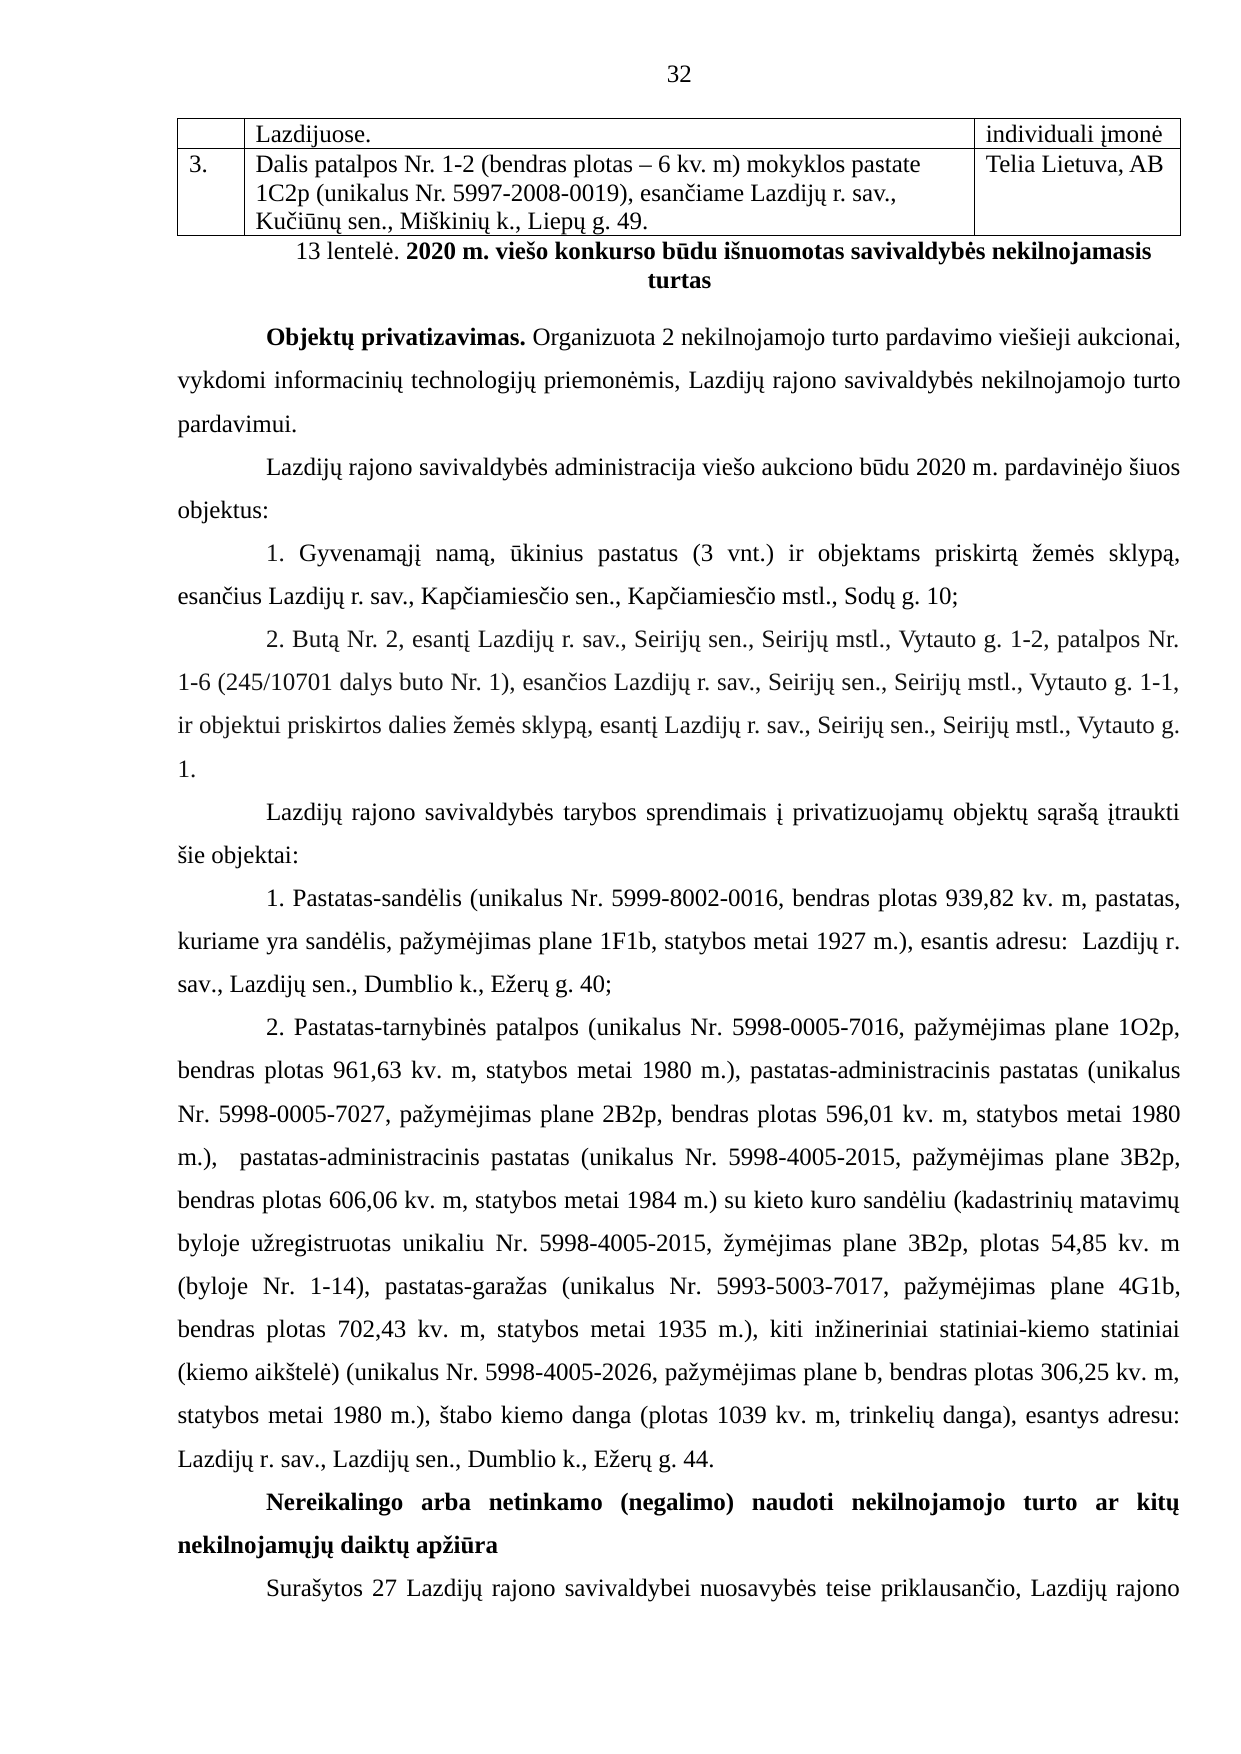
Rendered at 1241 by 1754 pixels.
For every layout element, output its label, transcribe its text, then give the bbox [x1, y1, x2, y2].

table_cell Dalis patalpos Nr. 1-2 (bendras plotas – 6 kv. m) mokyklos pastate 1C2p (unikalus Nr. 5997-2008-0019), esančiame Lazdijų r. sav., Kučiūnų sen., Miškinių k., Liepų g. 49. [245, 149, 974, 235]
table_cell Telia Lietuva, AB [975, 149, 1180, 235]
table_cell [975, 119, 1180, 148]
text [177, 1573, 1181, 1602]
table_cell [245, 119, 974, 148]
text Lazdijų rajono savivaldybės tarybos sprendimais į privatizuojamų objektų sąrašą įtraukti šie objektai: [177, 797, 1181, 869]
text 2. Pastatas-tarnybinės patalpos (unikalus Nr. 5998-0005-7016, pažymėjimas plane 1O2p, bendras plotas 961,63 kv. m, statybos metai 1980 m.), pastatas-administracinis pastatas (unikalus Nr. 5998-0005-7027, pažymėjimas plane 2B2p, bendras plotas 596,01 kv. m, statybos metai 1980 m.), pastatas-administracinis pastatas (unikalus Nr. 5998-4005-2015, pažymėjimas plane 3B2p, bendras plotas 606,06 kv. m, statybos metai 1984 m.) su kieto kuro sandėliu (kadastrinių matavimų byloje užregistruotas unikaliu Nr. 5998-4005-2015, žymėjimas plane 3B2p, plotas 54,85 kv. m (byloje Nr. 1-14), pastatas-garažas (unikalus Nr. 5993-5003-7017, pažymėjimas plane 4G1b, bendras plotas 702,43 kv. m, statybos metai 1935 m.), kiti inžineriniai statiniai-kiemo statiniai (kiemo aikštelė) (unikalus Nr. 5998-4005-2026, pažymėjimas plane b, bendras plotas 306,25 kv. m, statybos metai 1980 m.), štabo kiemo danga (plotas 1039 kv. m, trinkelių danga), esantys adresu: Lazdijų r. sav., Lazdijų sen., Dumblio k., Ežerų g. 44. [177, 1012, 1181, 1472]
text 2. Butą Nr. 2, esantį Lazdijų r. sav., Seirijų sen., Seirijų mstl., Vytauto g. 1-2, patalpos Nr. 1-6 (245/10701 dalys buto Nr. 1), esančios Lazdijų r. sav., Seirijų sen., Seirijų mstl., Vytauto g. 1-1, ir objektui priskirtos dalies žemės sklypą, esantį Lazdijų r. sav., Seirijų sen., Seirijų mstl., Vytauto g. 1. [177, 624, 1181, 782]
text Lazdijų rajono savivaldybės administracija viešo aukciono būdu 2020 m. pardavinėjo šiuos objektus: [177, 452, 1181, 524]
text 13 lentelė. 2020 m. viešo konkurso būdu išnuomotas savivaldybės nekilnojamasis turtas [177, 236, 1181, 294]
table_cell 2. [178, 119, 244, 148]
text 1. Gyvenamąjį namą, ūkinius pastatus (3 vnt.) ir objektams priskirtą žemės sklypą, esančius Lazdijų r. sav., Kapčiamiesčio sen., Kapčiamiesčio mstl., Sodų g. 10; [177, 538, 1181, 610]
text 1. Pastatas-sandėlis (unikalus Nr. 5999-8002-0016, bendras plotas 939,82 kv. m, pastatas, kuriame yra sandėlis, pažymėjimas plane 1F1b, statybos metai 1927 m.), esantis adresu: Lazdijų r. sav., Lazdijų sen., Dumblio k., Ežerų g. 40; [177, 883, 1181, 998]
table_cell 3. [178, 149, 244, 235]
text Objektų privatizavimas. Organizuota 2 nekilnojamojo turto pardavimo viešieji aukcionai, vykdomi informacinių technologijų priemonėmis, Lazdijų rajono savivaldybės nekilnojamojo turto pardavimui. [177, 322, 1181, 437]
text Nereikalingo arba netinkamo (negalimo) naudoti nekilnojamojo turto ar kitų nekilnojamųjų daiktų apžiūra [177, 1487, 1181, 1559]
